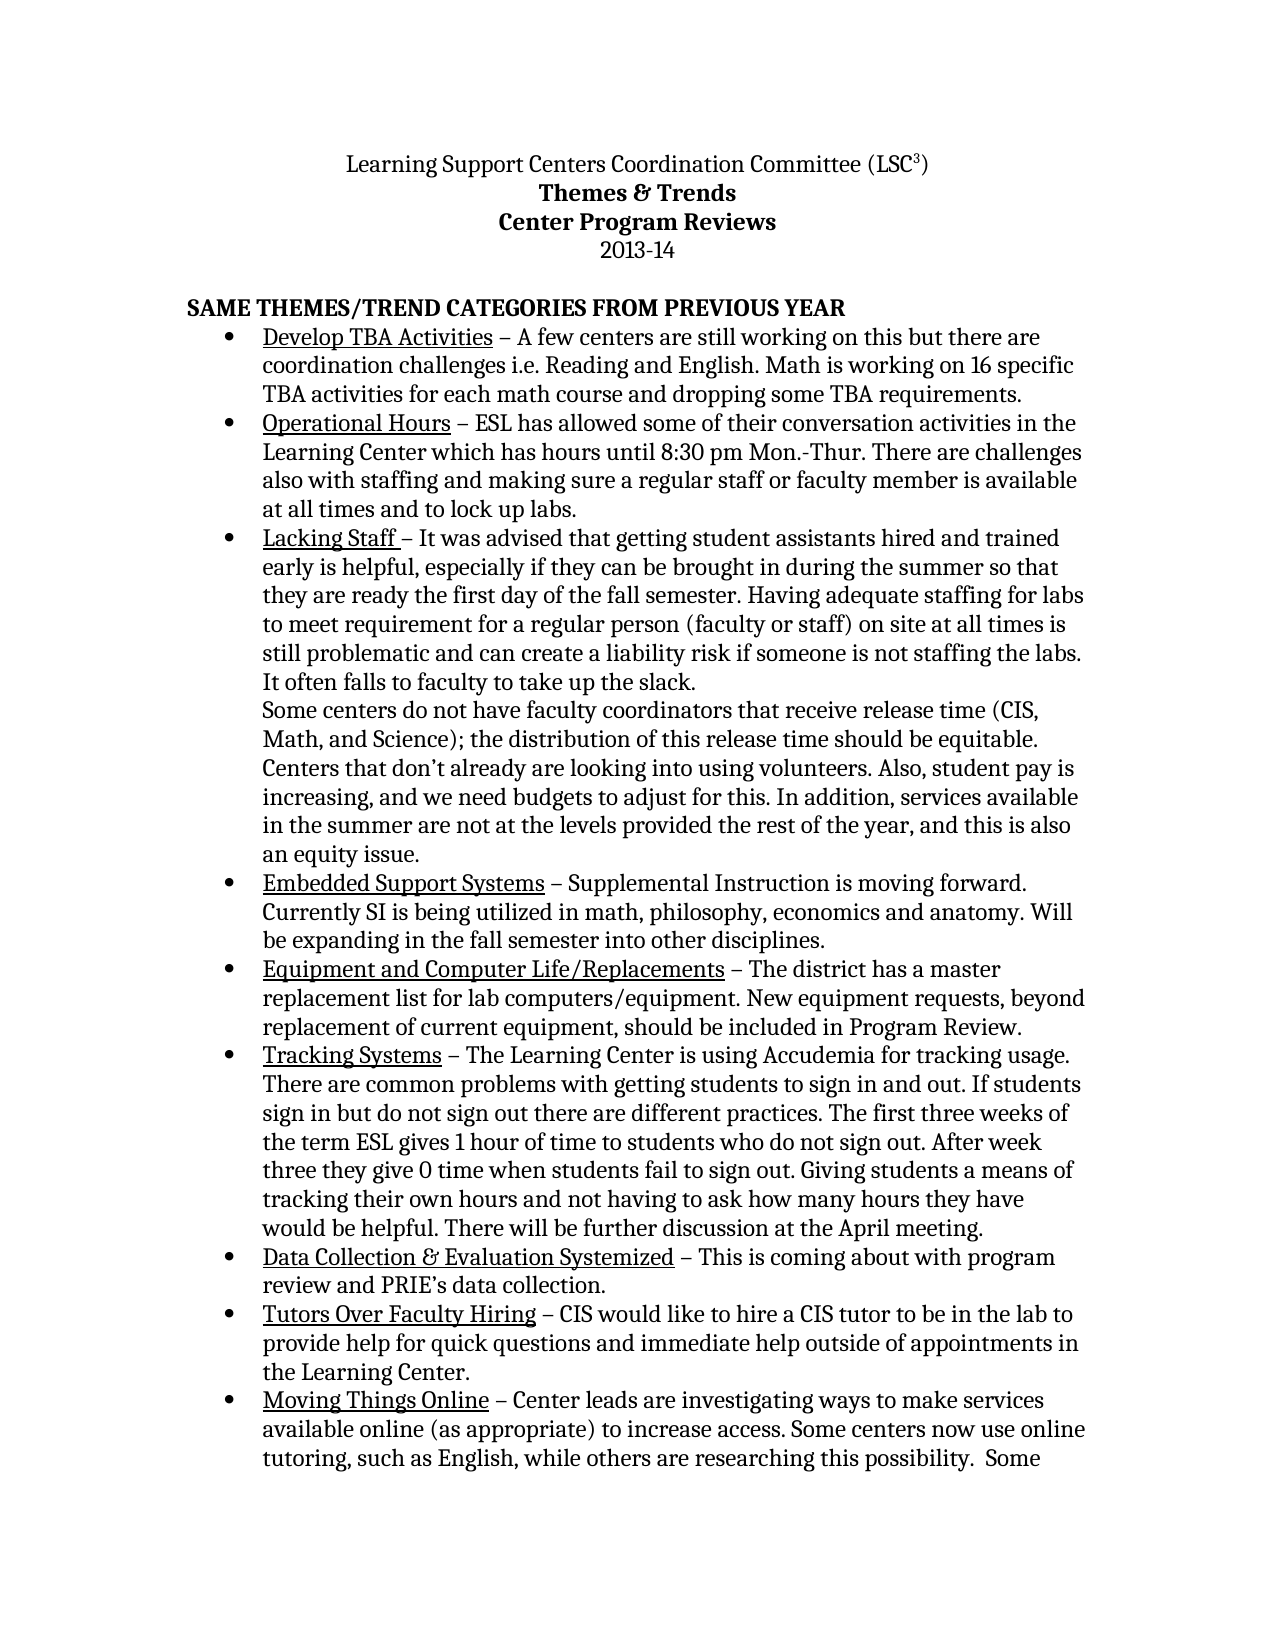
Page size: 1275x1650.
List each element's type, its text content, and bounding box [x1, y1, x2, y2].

list Operational Hours – ESL has allowed some of their conversation activities in the Learning Center which has hours until 8:30 pm Mon.-Thur. There are challenges also with staffing and making sure a regular staff or faculty member is available at all times and to lock up labs. [225, 409, 1087, 524]
list Equipment and Computer Life/Replacements – The district has a master replacement list for lab computers/equipment. New equipment requests, beyond replacement of current equipment, should be included in Program Review. [225, 955, 1087, 1041]
list Embedded Support Systems – Supplemental Instruction is moving forward. Currently SI is being utilized in math, philosophy, economics and anatomy. Will be expanding in the fall semester into other disciplines. [225, 869, 1087, 955]
text SAME THEMES/TREND CATEGORIES FROM PREVIOUS YEAR [187, 294, 1087, 322]
list Tutors Over Faculty Hiring – CIS would like to hire a CIS tutor to be in the lab to provide help for quick questions and immediate help outside of appointments in the Learning Center. [225, 1300, 1087, 1386]
text 2013-14 [187, 236, 1087, 265]
list Develop TBA Activities – A few centers are still working on this but there are coordination challenges i.e. Reading and English. Math is working on 16 specific TBA activities for each math course and dropping some TBA requirements. [225, 322, 1087, 409]
list Data Collection & Evaluation Systemized – This is coming about with program review and PRIE’s data collection. [225, 1242, 1087, 1300]
list Some centers do not have faculty coordinators that receive release time (CIS, Math, and Science); the distribution of this release time should be equitable. Centers that don’t already are looking into using volunteers. Also, student pay is increasing, and we need budgets to adjust for this. In addition, services available in the summer are not at the levels provided the rest of the year, and this is also an equity issue. [262, 696, 1087, 869]
text Themes & Trends [187, 179, 1087, 207]
list Lacking Staff – It was advised that getting student assistants hired and trained early is helpful, especially if they can be brought in during the summer so that they are ready the first day of the fall semester. Having adequate staffing for labs to meet requirement for a regular person (faculty or staff) on site at all times is still problematic and can create a liability risk if someone is not staffing the labs. It often falls to faculty to take up the slack. [225, 524, 1087, 696]
text Learning Support Centers Coordination Committee (LSC3) [187, 150, 1087, 179]
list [225, 1386, 1087, 1472]
text Center Program Reviews [187, 207, 1087, 236]
list Tracking Systems – The Learning Center is using Accudemia for tracking usage. There are common problems with getting students to sign in and out. If students sign in but do not sign out there are different practices. The first three weeks of the term ESL gives 1 hour of time to students who do not sign out. After week three they give 0 time when students fail to sign out. Giving students a means of tracking their own hours and not having to ask how many hours they have would be helpful. There will be further discussion at the April meeting. [225, 1041, 1087, 1242]
